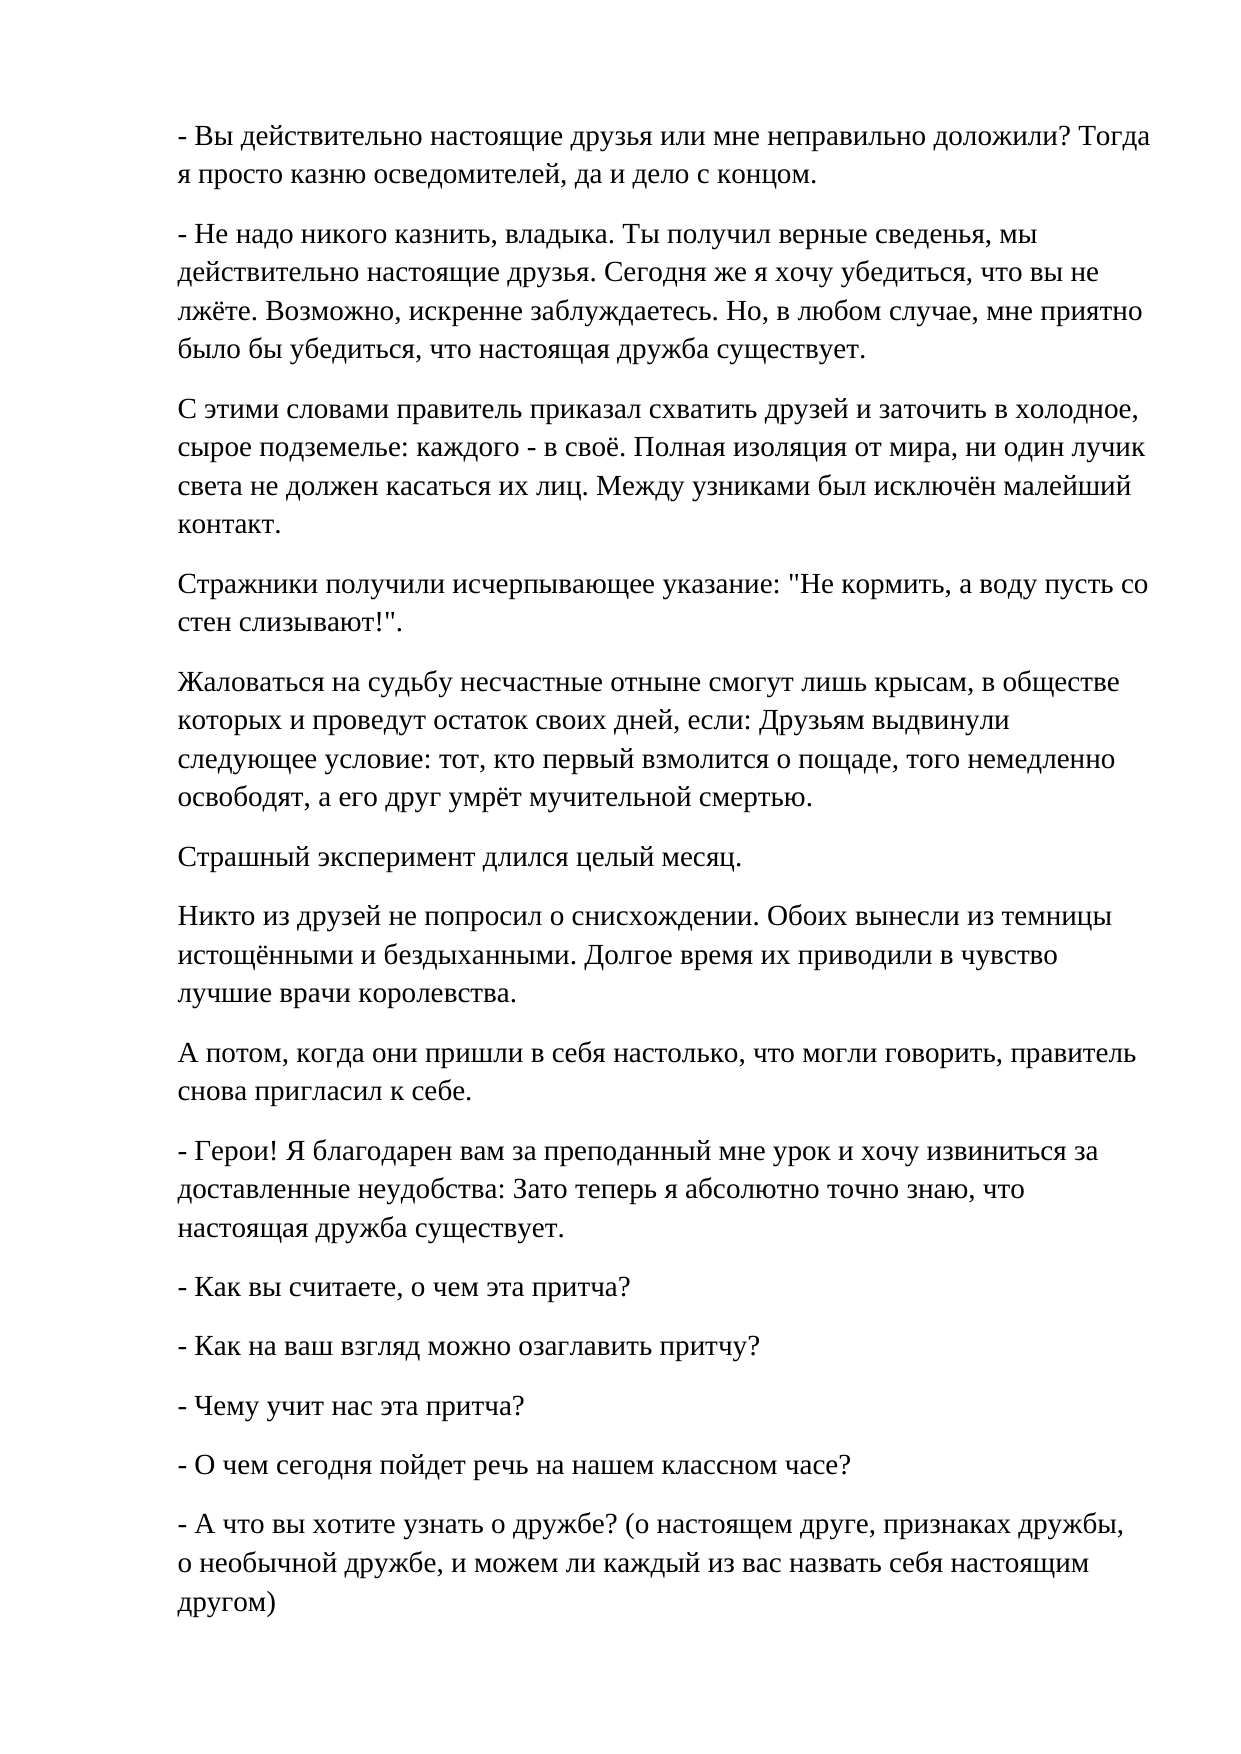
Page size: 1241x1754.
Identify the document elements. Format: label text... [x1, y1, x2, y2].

text - Не надо никого казнить, владыка. Ты получил верные сведенья, мы действительно настоящие друзья. Сегодня же я хочу убедиться, что вы не лжёте. Возможно, искренне заблуждаетесь. Но, в любом случае, мне приятно было бы убедиться, что настоящая дружба существует. [177, 216, 1152, 365]
text - Чему учит нас эта притча? [177, 1388, 1152, 1421]
text С этими словами правитель приказал схватить друзей и заточить в холодное, сырое подземелье: каждого - в своё. Полная изоляция от мира, ни один лучик света не должен касаться их лиц. Между узниками был исключён малейший контакт. [177, 391, 1152, 540]
text Страшный эксперимент длился целый месяц. [177, 839, 1152, 872]
text А потом, когда они пришли в себя настолько, что могли говорить, правитель снова пригласил к себе. [177, 1035, 1152, 1107]
text - О чем сегодня пойдет речь на нашем классном часе? [177, 1447, 1152, 1481]
text Никто из друзей не попросил о снисхождении. Обоих вынесли из темницы истощёнными и бездыханными. Долгое время их приводили в чувство лучшие врачи королевства. [177, 898, 1152, 1009]
text Жаловаться на судьбу несчастные отныне смогут лишь крысам, в обществе которых и проведут остаток своих дней, если: Друзьям выдвинули следующее условие: тот, кто первый взмолится о пощаде, того немедленно освободят, а его друг умрёт мучительной смертью. [177, 664, 1152, 813]
text - Как вы считаете, о чем эта притча? [177, 1269, 1152, 1303]
text - Герои! Я благодарен вам за преподанный мне урок и хочу извиниться за доставленные неудобства: Зато теперь я абсолютно точно знаю, что настоящая дружба существует. [177, 1133, 1152, 1243]
text - А что вы хотите узнать о дружбе? (о настоящем друге, признаках дружбы, о необычной дружбе, и можем ли каждый из вас назвать себя настоящим другом) [177, 1507, 1152, 1617]
text - Вы действительно настоящие друзья или мне неправильно доложили? Тогда я просто казню осведомителей, да и дело с концом. [177, 118, 1152, 190]
text - Как на ваш взгляд можно озаглавить притчу? [177, 1328, 1152, 1362]
text Стражники получили исчерпывающее указание: "Не кормить, а воду пусть со стен слизывают!". [177, 566, 1152, 638]
